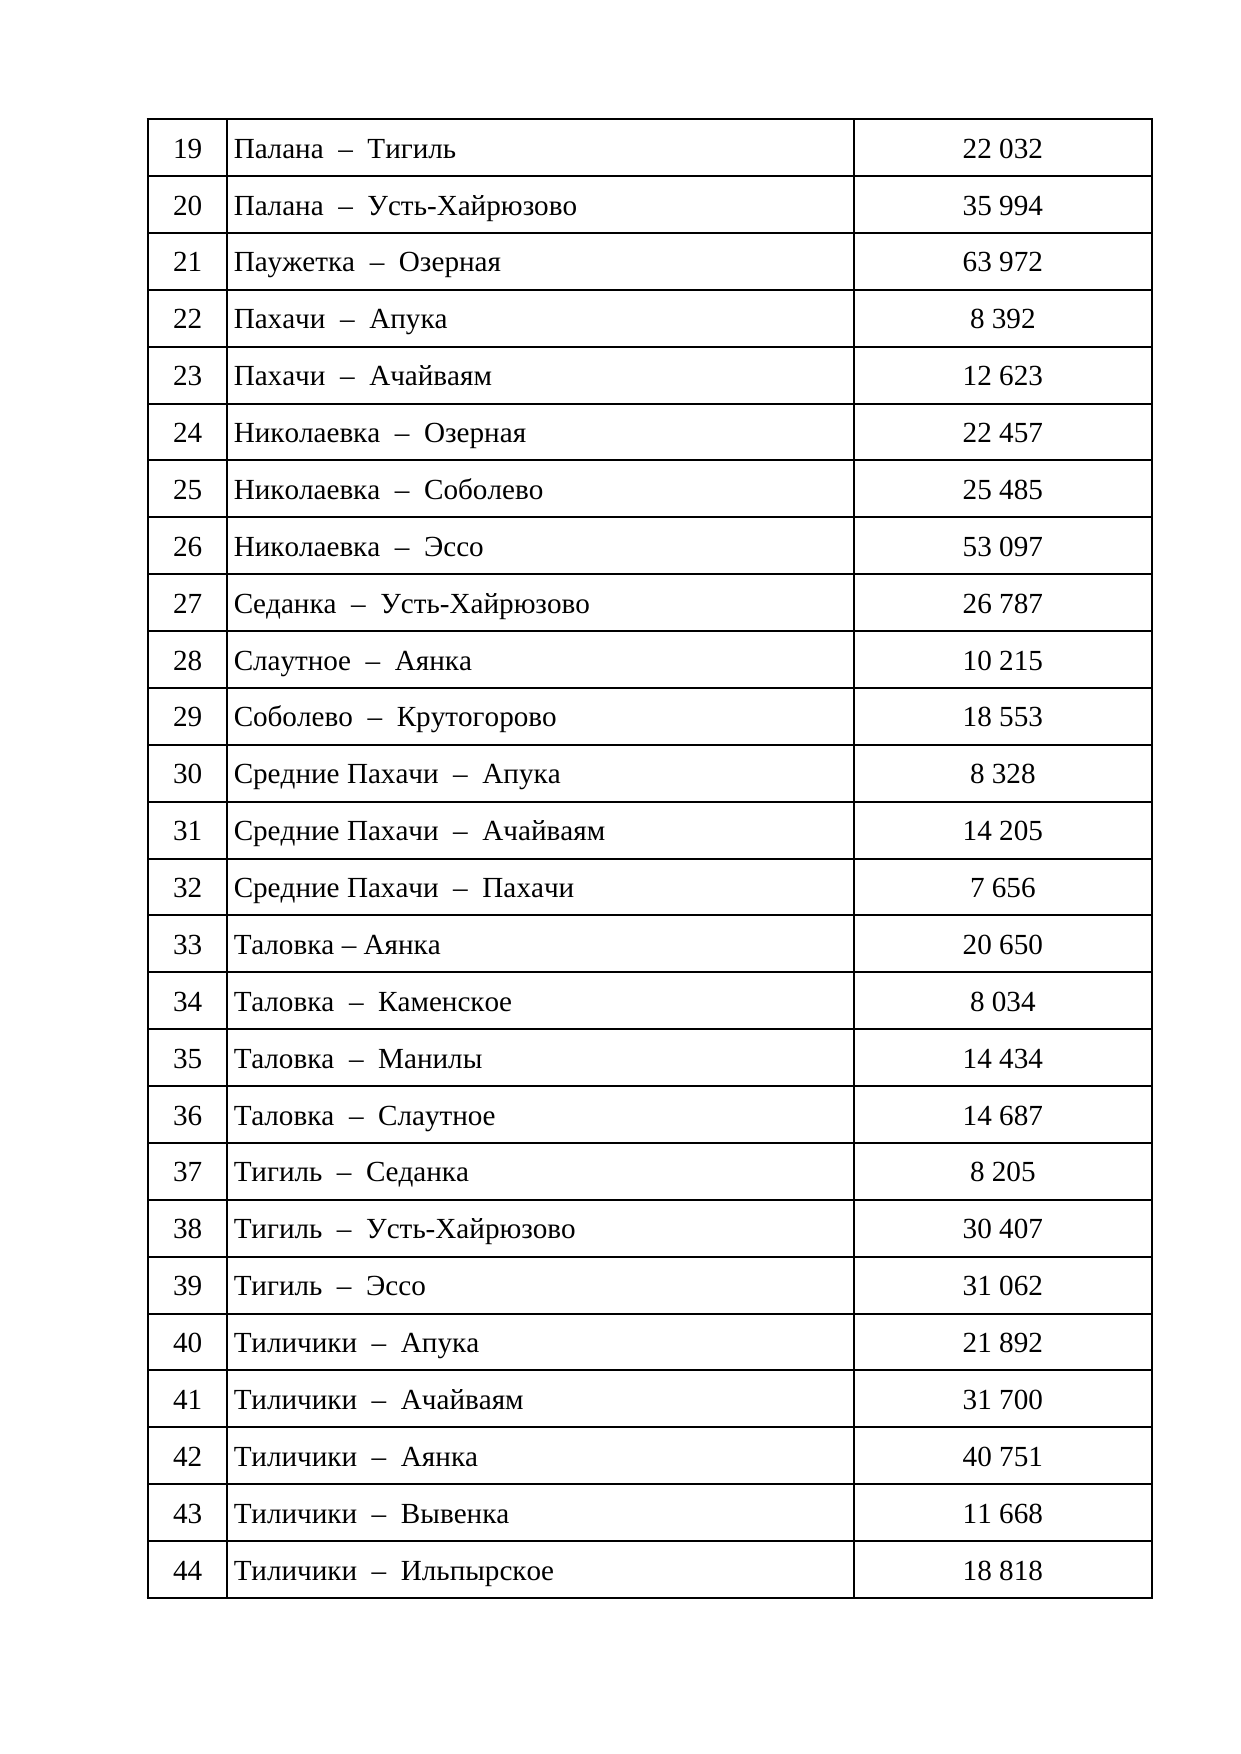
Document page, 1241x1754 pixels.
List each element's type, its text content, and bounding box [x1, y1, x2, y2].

table_cell 8 328 [855, 746, 1151, 801]
table_cell 38 [149, 1201, 226, 1256]
table_cell Таловка – Манилы [228, 1030, 853, 1085]
table_cell 34 [149, 973, 226, 1028]
table_cell Тиличики – Вывенка [228, 1485, 853, 1540]
table_cell Тиличики – Аянка [228, 1428, 853, 1483]
table_cell 30 [149, 746, 226, 801]
table_cell 33 [149, 916, 226, 971]
table_cell Николаевка – Соболево [228, 461, 853, 516]
table_cell 53 097 [855, 518, 1151, 573]
table_cell 40 751 [855, 1428, 1151, 1483]
table_cell 42 [149, 1428, 226, 1483]
table_cell Палана – Усть-Хайрюзово [228, 177, 853, 232]
table_cell 29 [149, 689, 226, 744]
table_cell 35 994 [855, 177, 1151, 232]
table_cell 18 553 [855, 689, 1151, 744]
table_cell Соболево – Крутогорово [228, 689, 853, 744]
table_cell 8 034 [855, 973, 1151, 1028]
table_cell 22 032 [855, 120, 1151, 175]
table_cell Таловка – Аянка [228, 916, 853, 971]
table_cell 32 [149, 860, 226, 914]
table_cell 14 687 [855, 1087, 1151, 1142]
table_cell 63 972 [855, 234, 1151, 289]
table_cell Тиличики – Ильпырское [228, 1542, 853, 1597]
table_cell 14 205 [855, 803, 1151, 857]
table_cell 35 [149, 1030, 226, 1085]
table_cell 12 623 [855, 348, 1151, 402]
table_cell 21 892 [855, 1315, 1151, 1369]
table_cell Средние Пахачи – Пахачи [228, 860, 853, 914]
table_cell 7 656 [855, 860, 1151, 914]
table_cell 26 787 [855, 575, 1151, 630]
table_cell 23 [149, 348, 226, 402]
table_cell Тиличики – Апука [228, 1315, 853, 1369]
table_cell 30 407 [855, 1201, 1151, 1256]
table_cell Тигиль – Эссо [228, 1258, 853, 1312]
table_cell Слаутное – Аянка [228, 632, 853, 687]
table_cell Пахачи – Апука [228, 291, 853, 346]
table_cell 44 [149, 1542, 226, 1597]
table_cell Николаевка – Озерная [228, 405, 853, 459]
table_cell 43 [149, 1485, 226, 1540]
table_cell Таловка – Каменское [228, 973, 853, 1028]
table_cell 25 485 [855, 461, 1151, 516]
table_cell 20 [149, 177, 226, 232]
table_cell 31 [149, 803, 226, 857]
table_cell 14 434 [855, 1030, 1151, 1085]
table_cell 18 818 [855, 1542, 1151, 1597]
table_cell 8 205 [855, 1144, 1151, 1199]
table_cell Тигиль – Седанка [228, 1144, 853, 1199]
table_cell 20 650 [855, 916, 1151, 971]
table_cell 40 [149, 1315, 226, 1369]
table_cell 28 [149, 632, 226, 687]
table_cell 24 [149, 405, 226, 459]
table_cell 26 [149, 518, 226, 573]
table_cell Тиличики – Ачайваям [228, 1371, 853, 1426]
table_cell 22 [149, 291, 226, 346]
table_cell 19 [149, 120, 226, 175]
table_cell 8 392 [855, 291, 1151, 346]
table_cell 31 700 [855, 1371, 1151, 1426]
table_cell 37 [149, 1144, 226, 1199]
table_cell 39 [149, 1258, 226, 1312]
table_cell 41 [149, 1371, 226, 1426]
table_cell Таловка – Слаутное [228, 1087, 853, 1142]
table_cell Тигиль – Усть-Хайрюзово [228, 1201, 853, 1256]
table_cell Пахачи – Ачайваям [228, 348, 853, 402]
table_cell 21 [149, 234, 226, 289]
table_cell 36 [149, 1087, 226, 1142]
table_cell Седанка – Усть-Хайрюзово [228, 575, 853, 630]
table_cell Паужетка – Озерная [228, 234, 853, 289]
table_cell Палана – Тигиль [228, 120, 853, 175]
table_cell 27 [149, 575, 226, 630]
table_cell Средние Пахачи – Апука [228, 746, 853, 801]
table_cell 25 [149, 461, 226, 516]
table_cell 31 062 [855, 1258, 1151, 1312]
table_cell 10 215 [855, 632, 1151, 687]
table_cell 11 668 [855, 1485, 1151, 1540]
table_cell 22 457 [855, 405, 1151, 459]
table_cell Средние Пахачи – Ачайваям [228, 803, 853, 857]
table_cell Николаевка – Эссо [228, 518, 853, 573]
